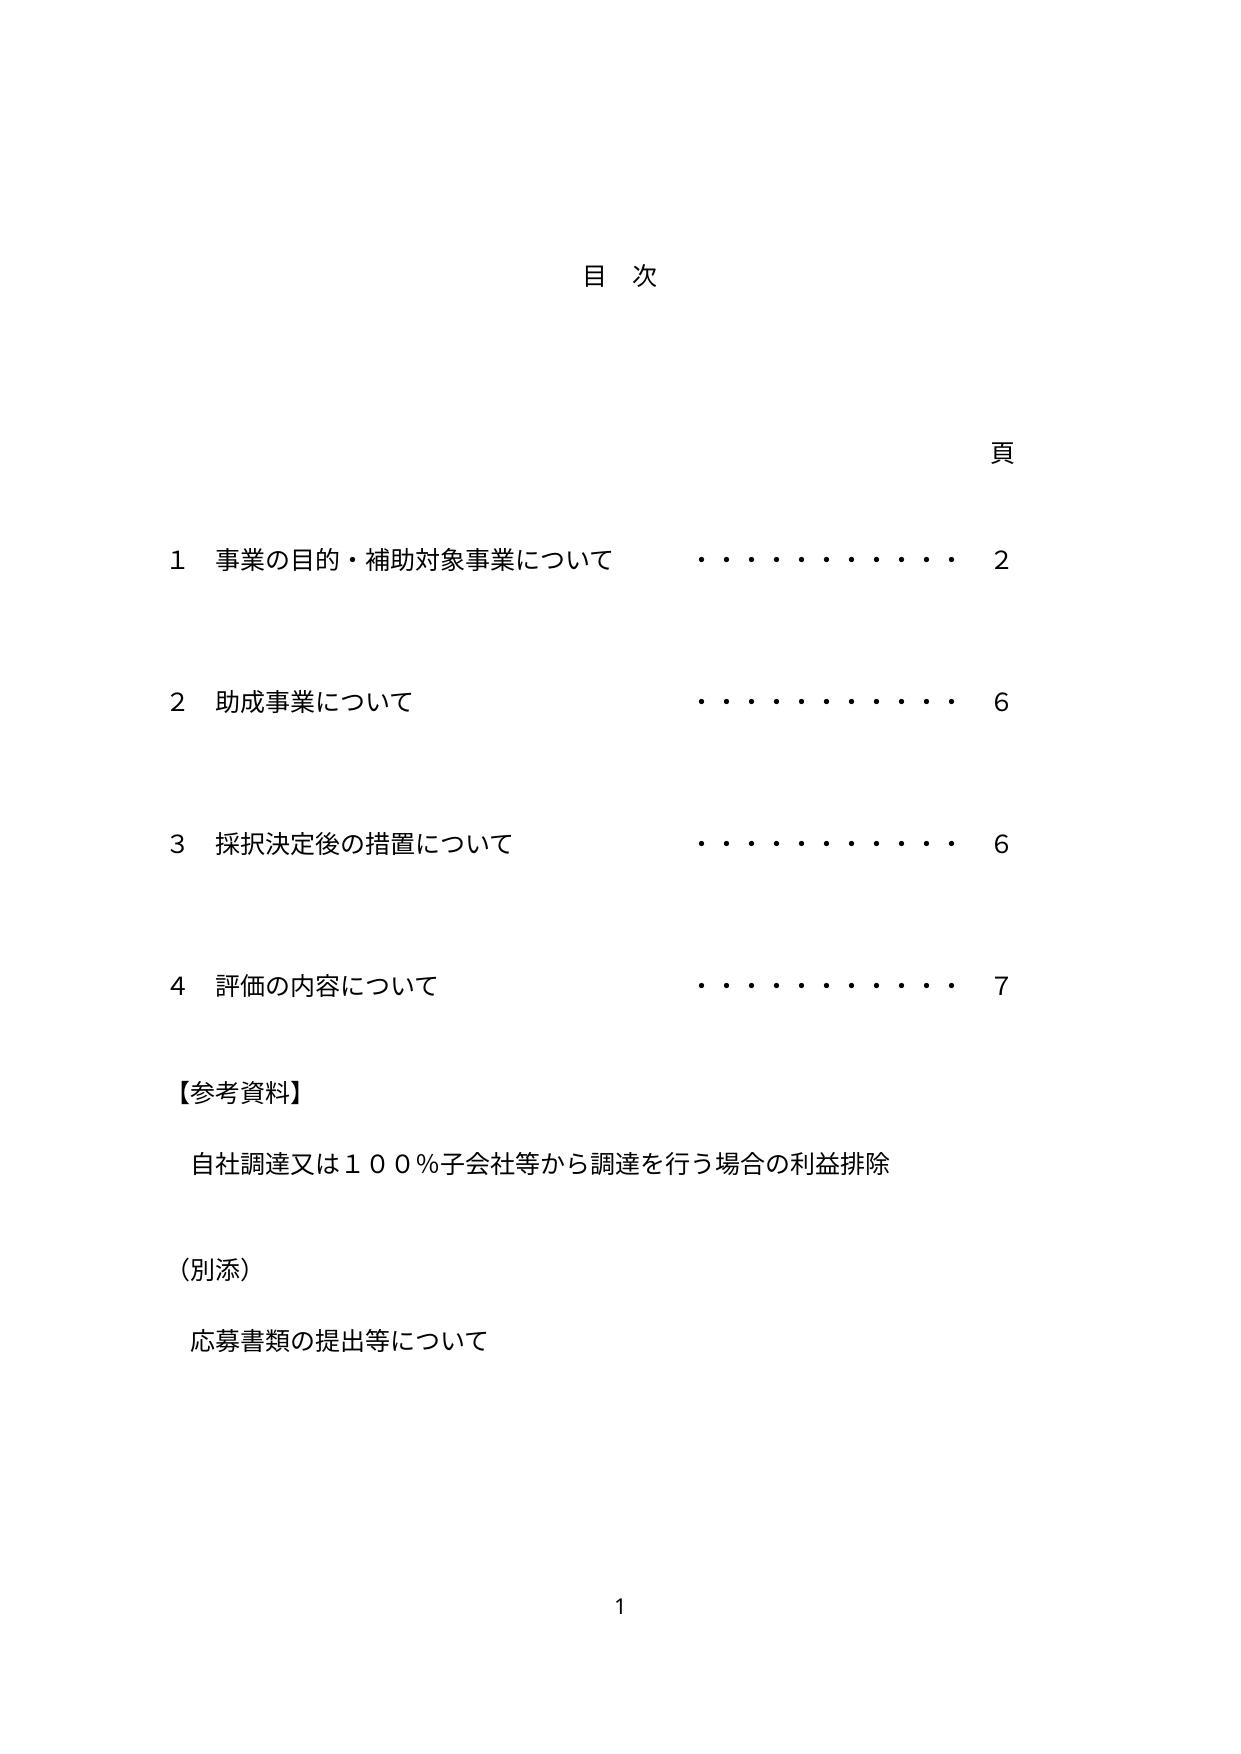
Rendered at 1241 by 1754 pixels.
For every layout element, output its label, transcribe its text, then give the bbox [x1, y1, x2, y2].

text 頁 [165, 416, 1075, 487]
text 応募書類の提出等について [165, 1304, 1075, 1376]
text （別添） [165, 1233, 1075, 1304]
text 【参考資料】 [165, 1056, 1075, 1127]
text １ 事業の目的・補助対象事業について ・・・・・・・・・・・ ２ [165, 523, 1075, 594]
text 自社調達又は１００％子会社等から調達を行う場合の利益排除 [165, 1127, 1075, 1198]
text ２ 助成事業について ・・・・・・・・・・・ ６ [165, 665, 1075, 736]
text ３ 採択決定後の措置について ・・・・・・・・・・・ ６ [165, 807, 1075, 878]
text ４ 評価の内容について ・・・・・・・・・・・ ７ [165, 949, 1075, 1020]
text 目 次 [165, 239, 1075, 310]
